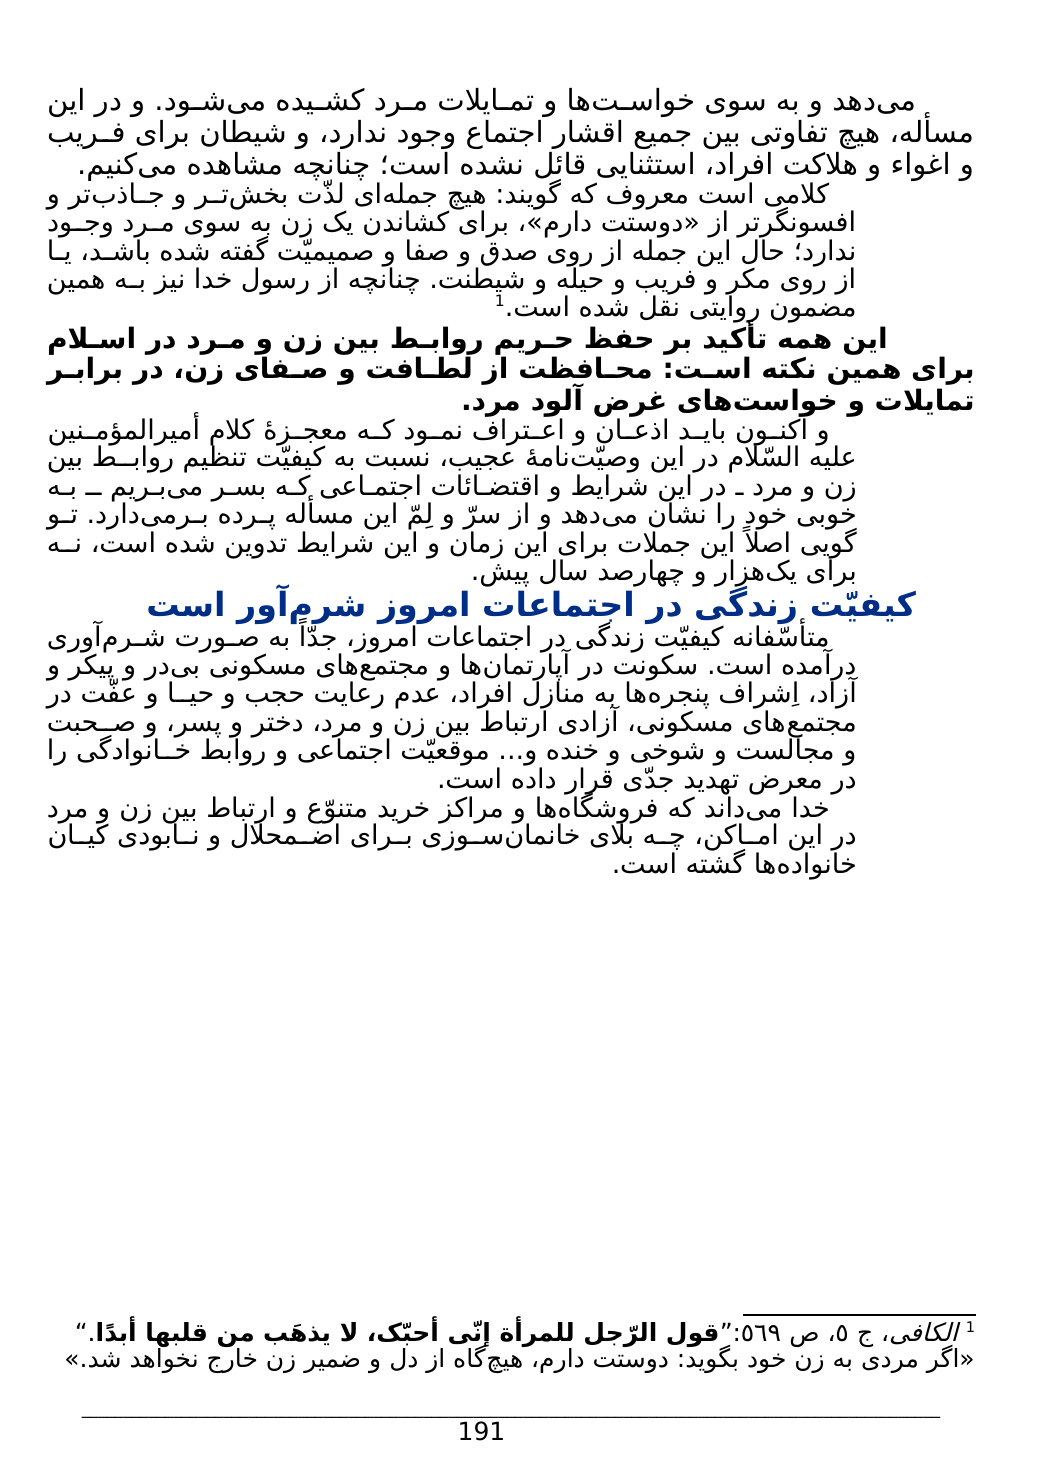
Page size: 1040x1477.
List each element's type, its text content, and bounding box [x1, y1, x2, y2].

text خدا می‌داند که فروشگاه‌ها و مراکز خرید متنوّع و ارتباط بین زن و مرد در این اماکن، چه بلای خانمان‌سوزی برای اضمحلال و نابودی کیان خانواده‌ها گشته است. [47, 794, 857, 880]
text این همه تأکید بر حفظ حریم روابط بین زن و مرد در اسلام برای همین نکته است: محافظت از لطافت و صفای زن، در برابر تمایلات و خواست‌های غرض آلود مرد. [47, 323, 975, 417]
text می‌دهد و به سوی خواست‌ها و تمایلات مرد کشیده می‌شود. و در این مسأله، هیچ تفاوتی بین جمیع اقشار اجتماع وجود ندارد، و شیطان برای فریب و اغواء و هلاکت افراد، استثنایی قائل نشده است؛ چنانچه مشاهده می‌کنیم. [47, 84, 975, 181]
text متأسّفانه کیفیّت زندگی در اجتماعات امروز، جدّاً به صورت شرم‌آوری درآمده است. سکونت در آپارتمان‌ها و مجتمع‌های مسکونی بی‌در و پیکر و آزاد، اِشراف پنجره‌ها به منازل افراد، عدم رعایت حجب و حیا و عفّت در مجتمع‌های مسکونی، آزادی ارتباط بین زن و مرد، دختر و پسر، و صحبت و مجالست و شوخی و خنده و... موقعیّت اجتماعی و روابط خانوادگی را در معرض تهدید جدّی قرار داده است. [47, 624, 857, 794]
text کلامی است معروف که گویند: هیچ جمله‌ای لذّت بخش‌تر و جاذب‌تر و افسونگرتر از «دوستت دارم»، برای کشاندن یک زن به سوی مرد وجود ندارد؛ حال این جمله از روی صدق و صفا و صمیمیّت گفته شده باشد، یا از روی مکر و فریب و حیله و شیطنت. چنانچه از رسول خدا نیز به همین مضمون روایتی نقل شده است. [47, 181, 857, 323]
text و اکنون باید اذعان و اعتراف نمود که معجزۀ کلام أمیرالمؤمنین علیه السّلام در این وصیّت‌نامۀ عجیب، نسبت به کیفیّت تنظیم روابط بین زن و مرد ـ در این شرایط و اقتضائات اجتماعی که بسر می‌بریم ـ به خوبی خود را نشان می‌دهد و از سرّ و لِمّ این مسأله پرده برمی‌دارد. تو گویی اصلاً این جملات برای این زمان و این شرایط تدوین شده است، نه برای یک‌هزار و چهارصد سال پیش. [47, 417, 857, 587]
subtitle کیفیّت زندگی در اجتماعات امروز شرم‌آور است [106, 587, 916, 624]
